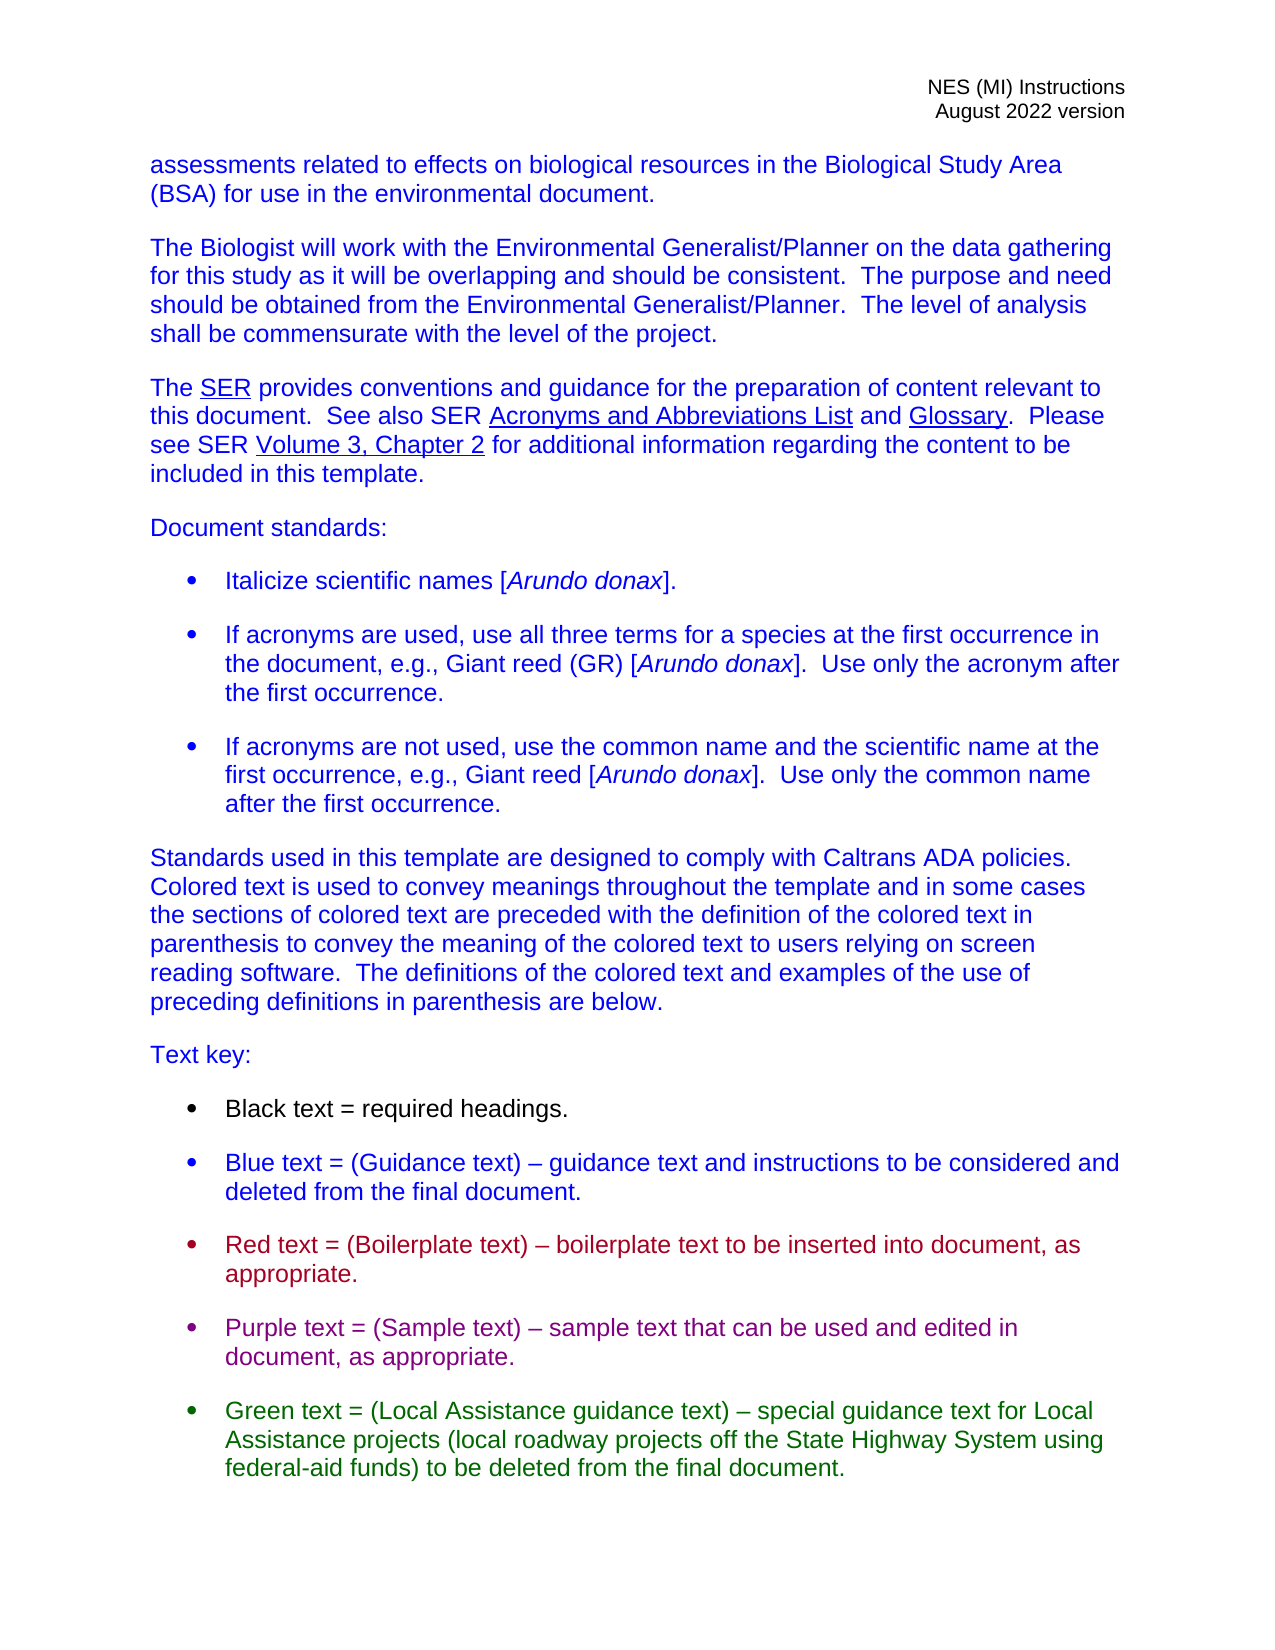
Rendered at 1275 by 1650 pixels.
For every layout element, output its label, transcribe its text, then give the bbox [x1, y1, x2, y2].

text Text key: [150, 1040, 1125, 1069]
text The Biologist will work with the Environmental Generalist/Planner on the data gathering for this study as it will be overlapping and should be consistent. The purpose and need should be obtained from the Environmental Generalist/Planner. The level of analysis shall be commensurate with the level of the project. [150, 232, 1125, 347]
text Red text = (Boilerplate text) – boilerplate text to be inserted into document, as appropriate. [187, 1231, 1125, 1288]
text The SER provides conventions and guidance for the preparation of content relevant to this document. See also SER Acronyms and Abbreviations List and Glossary. Please see SER Volume 3, Chapter 2 for additional information regarding the content to be included in this template. [150, 372, 1125, 487]
text Italicize scientific names [Arundo donax]. [187, 566, 1125, 595]
text Black text = required headings. [187, 1094, 1125, 1123]
text If acronyms are not used, use the common name and the scientific name at the first occurrence, e.g., Giant reed [Arundo donax]. Use only the common name after the first occurrence. [187, 731, 1125, 818]
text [150, 150, 1125, 207]
text Green text = (Local Assistance guidance text) – special guidance text for Local Assistance projects (local roadway projects off the State Highway System using federal-aid funds) to be deleted from the final document. [187, 1396, 1125, 1482]
text Document standards: [150, 512, 1125, 541]
text If acronyms are used, use all three terms for a species at the first occurrence in the document, e.g., Giant reed (GR) [Arundo donax]. Use only the acronym after the first occurrence. [187, 620, 1125, 706]
text Blue text = (Guidance text) – guidance text and instructions to be considered and deleted from the final document. [187, 1148, 1125, 1206]
text Purple text = (Sample text) – sample text that can be used and edited in document, as appropriate. [187, 1313, 1125, 1371]
text Standards used in this template are designed to comply with Caltrans ADA policies. Colored text is used to convey meanings throughout the template and in some cases the sections of colored text are preceded with the definition of the colored text in parenthesis to convey the meaning of the colored text to users relying on screen reading software. The definitions of the colored text and examples of the use of preceding definitions in parenthesis are below. [150, 843, 1125, 1015]
